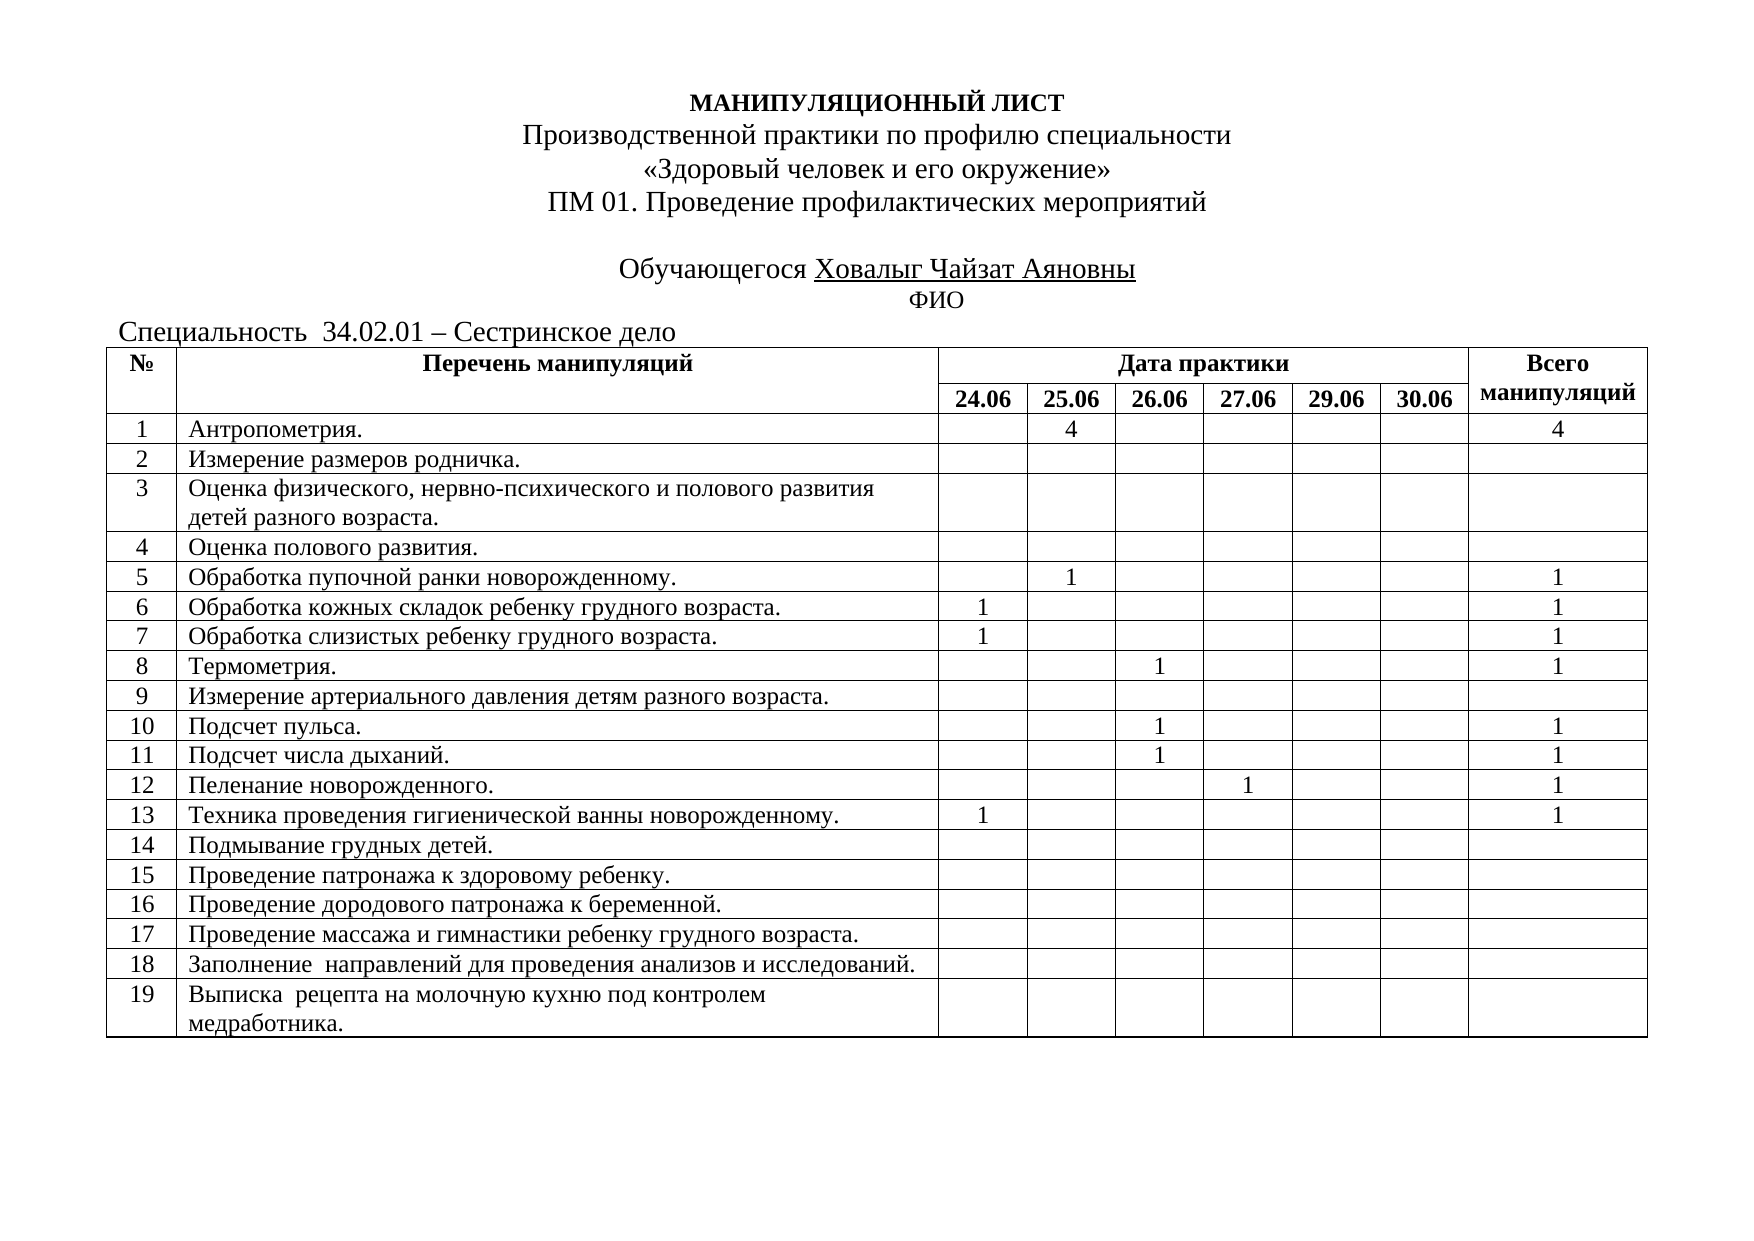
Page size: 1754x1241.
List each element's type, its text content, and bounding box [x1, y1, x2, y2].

table_cell 1 [1469, 770, 1647, 799]
text Обучающегося Ховалыг Чайзат Аяновны [118, 251, 1636, 285]
table_cell 29.06 [1293, 384, 1380, 413]
table_cell [939, 444, 1027, 472]
table_cell 1 [1116, 651, 1203, 680]
table_cell [1469, 949, 1647, 978]
table_cell [1028, 830, 1115, 859]
table_cell 11 [107, 741, 176, 769]
table_cell [1381, 890, 1468, 918]
table_cell [1116, 830, 1203, 859]
table_cell [939, 532, 1027, 561]
table_cell [1204, 860, 1292, 888]
table_cell [939, 919, 1027, 948]
table_cell [1381, 770, 1468, 799]
table_cell [1204, 474, 1292, 531]
table_cell Проведение патронажа к здоровому ребенку. [177, 860, 938, 888]
table_cell 25.06 [1028, 384, 1115, 413]
table_cell Измерение артериального давления детям разного возраста. [177, 681, 938, 710]
table_cell [1204, 800, 1292, 829]
table_cell 1 [939, 800, 1027, 829]
table_cell [1116, 860, 1203, 888]
table_cell 19 [107, 979, 176, 1036]
table_cell [1028, 890, 1115, 918]
table_cell 9 [107, 681, 176, 710]
table_cell 3 [107, 474, 176, 531]
table_cell Обработка пупочной ранки новорожденному. [177, 562, 938, 591]
table_header Дата практики [939, 348, 1468, 383]
table_cell [1116, 919, 1203, 948]
table_cell [1293, 711, 1380, 739]
table_cell 1 [1116, 711, 1203, 739]
table_cell Пеленание новорожденного. [177, 770, 938, 799]
table_cell [1204, 711, 1292, 739]
table_cell [1381, 830, 1468, 859]
table_cell [939, 414, 1027, 443]
table_cell [1293, 770, 1380, 799]
table_cell [1028, 474, 1115, 531]
table_cell [1028, 770, 1115, 799]
table_cell [1028, 444, 1115, 472]
table_cell 18 [107, 949, 176, 978]
table_cell [939, 979, 1027, 1036]
table_cell 30.06 [1381, 384, 1468, 413]
table_cell [939, 741, 1027, 769]
table_cell [1204, 532, 1292, 561]
table_cell 1 [1469, 621, 1647, 650]
table_cell 1 [1469, 741, 1647, 769]
table_cell [939, 890, 1027, 918]
table_cell [1381, 592, 1468, 620]
table_cell [1116, 949, 1203, 978]
table_header Всего манипуляций [1469, 348, 1647, 413]
table_cell Обработка слизистых ребенку грудного возраста. [177, 621, 938, 650]
table_cell [1381, 860, 1468, 888]
table_cell [1204, 592, 1292, 620]
table_cell [1381, 621, 1468, 650]
table_cell 14 [107, 830, 176, 859]
table_cell 15 [107, 860, 176, 888]
table_cell [1028, 681, 1115, 710]
table_cell [1381, 949, 1468, 978]
text «Здоровый человек и его окружение» [118, 151, 1636, 184]
text МАНИПУЛЯЦИОННЫЙ ЛИСТ [118, 88, 1636, 117]
table_cell [1293, 592, 1380, 620]
table_cell [1469, 919, 1647, 948]
table_cell [1381, 562, 1468, 591]
table_cell Заполнение направлений для проведения анализов и исследований. [177, 949, 938, 978]
table_cell 1 [939, 621, 1027, 650]
table_cell [1116, 474, 1203, 531]
table_cell 1 [1469, 711, 1647, 739]
table_cell Подмывание грудных детей. [177, 830, 938, 859]
table_cell [1028, 919, 1115, 948]
table_cell [939, 860, 1027, 888]
table_cell [1028, 621, 1115, 650]
table_cell 5 [107, 562, 176, 591]
table_cell Обработка кожных складок ребенку грудного возраста. [177, 592, 938, 620]
table_cell [1469, 532, 1647, 561]
table_cell [1293, 949, 1380, 978]
table_cell [1469, 860, 1647, 888]
table_cell 6 [107, 592, 176, 620]
table_cell 1 [1469, 800, 1647, 829]
table_cell [1028, 860, 1115, 888]
table_cell [939, 651, 1027, 680]
table_cell 16 [107, 890, 176, 918]
table_cell [1116, 532, 1203, 561]
table_cell [1204, 681, 1292, 710]
table_cell 24.06 [939, 384, 1027, 413]
table_cell Измерение размеров родничка. [177, 444, 938, 472]
table_cell [1381, 444, 1468, 472]
table_cell [1028, 949, 1115, 978]
table_cell [1204, 562, 1292, 591]
table_cell [1116, 770, 1203, 799]
table_cell [939, 562, 1027, 591]
table_cell [1204, 890, 1292, 918]
table_cell [1116, 621, 1203, 650]
table_cell [939, 770, 1027, 799]
table_cell Антропометрия. [177, 414, 938, 443]
table_cell [1381, 651, 1468, 680]
text ПМ 01. Проведение профилактических мероприятий [118, 184, 1636, 218]
text Производственной практики по профилю специальности [118, 117, 1636, 151]
table_cell [1204, 979, 1292, 1036]
table_cell [1293, 532, 1380, 561]
table_cell [1204, 919, 1292, 948]
table_header Перечень манипуляций [177, 348, 938, 413]
table_cell [1293, 414, 1380, 443]
table_cell [1028, 711, 1115, 739]
table_cell Проведение массажа и гимнастики ребенку грудного возраста. [177, 919, 938, 948]
table_cell [1116, 681, 1203, 710]
table_cell 27.06 [1204, 384, 1292, 413]
table_cell [1116, 562, 1203, 591]
table_cell [1293, 800, 1380, 829]
table_cell 17 [107, 919, 176, 948]
table_cell [1469, 444, 1647, 472]
table_cell [1116, 890, 1203, 918]
table_cell [1293, 919, 1380, 948]
table_header № [107, 348, 176, 413]
table_cell [1381, 681, 1468, 710]
table_cell [1381, 741, 1468, 769]
table_cell [939, 711, 1027, 739]
table_cell 26.06 [1116, 384, 1203, 413]
table_cell [1028, 532, 1115, 561]
table_cell [1116, 592, 1203, 620]
table_cell [1469, 474, 1647, 531]
table_cell 8 [107, 651, 176, 680]
table_cell Подсчет пульса. [177, 711, 938, 739]
table_cell [1028, 651, 1115, 680]
table_cell [1116, 414, 1203, 443]
table_cell [1028, 979, 1115, 1036]
table_cell [1293, 621, 1380, 650]
table_cell 2 [107, 444, 176, 472]
table_cell [1116, 979, 1203, 1036]
table_cell [1381, 711, 1468, 739]
table_cell 4 [107, 532, 176, 561]
table_cell 1 [1116, 741, 1203, 769]
table_cell Оценка физического, нервно-психического и полового развития детей разного возраста. [177, 474, 938, 531]
table_cell Проведение дородового патронажа к беременной. [177, 890, 938, 918]
table_cell [1381, 414, 1468, 443]
table_cell [1204, 830, 1292, 859]
table_cell 13 [107, 800, 176, 829]
table_cell 1 [1204, 770, 1292, 799]
table_cell 1 [1469, 592, 1647, 620]
table_cell 1 [1469, 651, 1647, 680]
table_cell [1381, 532, 1468, 561]
table_cell [1293, 444, 1380, 472]
table_cell [1204, 414, 1292, 443]
text ФИО [118, 285, 1636, 314]
table_cell 12 [107, 770, 176, 799]
table_cell [1116, 800, 1203, 829]
table_cell Термометрия. [177, 651, 938, 680]
table_cell [1381, 800, 1468, 829]
table_cell Техника проведения гигиенической ванны новорожденному. [177, 800, 938, 829]
table_cell [939, 681, 1027, 710]
table_cell [939, 949, 1027, 978]
table_cell 7 [107, 621, 176, 650]
table_cell [1204, 444, 1292, 472]
table_cell [1293, 890, 1380, 918]
table_cell [1028, 800, 1115, 829]
table_cell Оценка полового развития. [177, 532, 938, 561]
table_cell [1028, 592, 1115, 620]
table_cell [1028, 741, 1115, 769]
table_cell 4 [1469, 414, 1647, 443]
table_cell 1 [939, 592, 1027, 620]
table_cell 1 [1028, 562, 1115, 591]
table_cell 10 [107, 711, 176, 739]
table_cell 1 [1469, 562, 1647, 591]
table_cell [1204, 741, 1292, 769]
table_cell Выписка рецепта на молочную кухню под контролем медработника. [177, 979, 938, 1036]
table_cell [1469, 979, 1647, 1036]
table_cell [939, 830, 1027, 859]
table_cell Подсчет числа дыханий. [177, 741, 938, 769]
table_cell [1204, 651, 1292, 680]
table_cell [939, 474, 1027, 531]
table_cell [1204, 621, 1292, 650]
table_cell [1293, 860, 1380, 888]
table_cell [1293, 474, 1380, 531]
table_cell [1204, 949, 1292, 978]
table_cell [1293, 830, 1380, 859]
table_cell 1 [107, 414, 176, 443]
table_cell [1293, 562, 1380, 591]
table_cell [1293, 979, 1380, 1036]
table_cell 4 [1028, 414, 1115, 443]
table_cell [1381, 979, 1468, 1036]
table_cell [1293, 681, 1380, 710]
table_cell [1116, 444, 1203, 472]
table_cell [1469, 890, 1647, 918]
table_cell [1293, 741, 1380, 769]
text Специальность 34.02.01 – Сестринское дело [118, 314, 1636, 347]
table_cell [1381, 474, 1468, 531]
table_cell [1469, 830, 1647, 859]
table_cell [1293, 651, 1380, 680]
table_cell [1469, 681, 1647, 710]
table_cell [1381, 919, 1468, 948]
